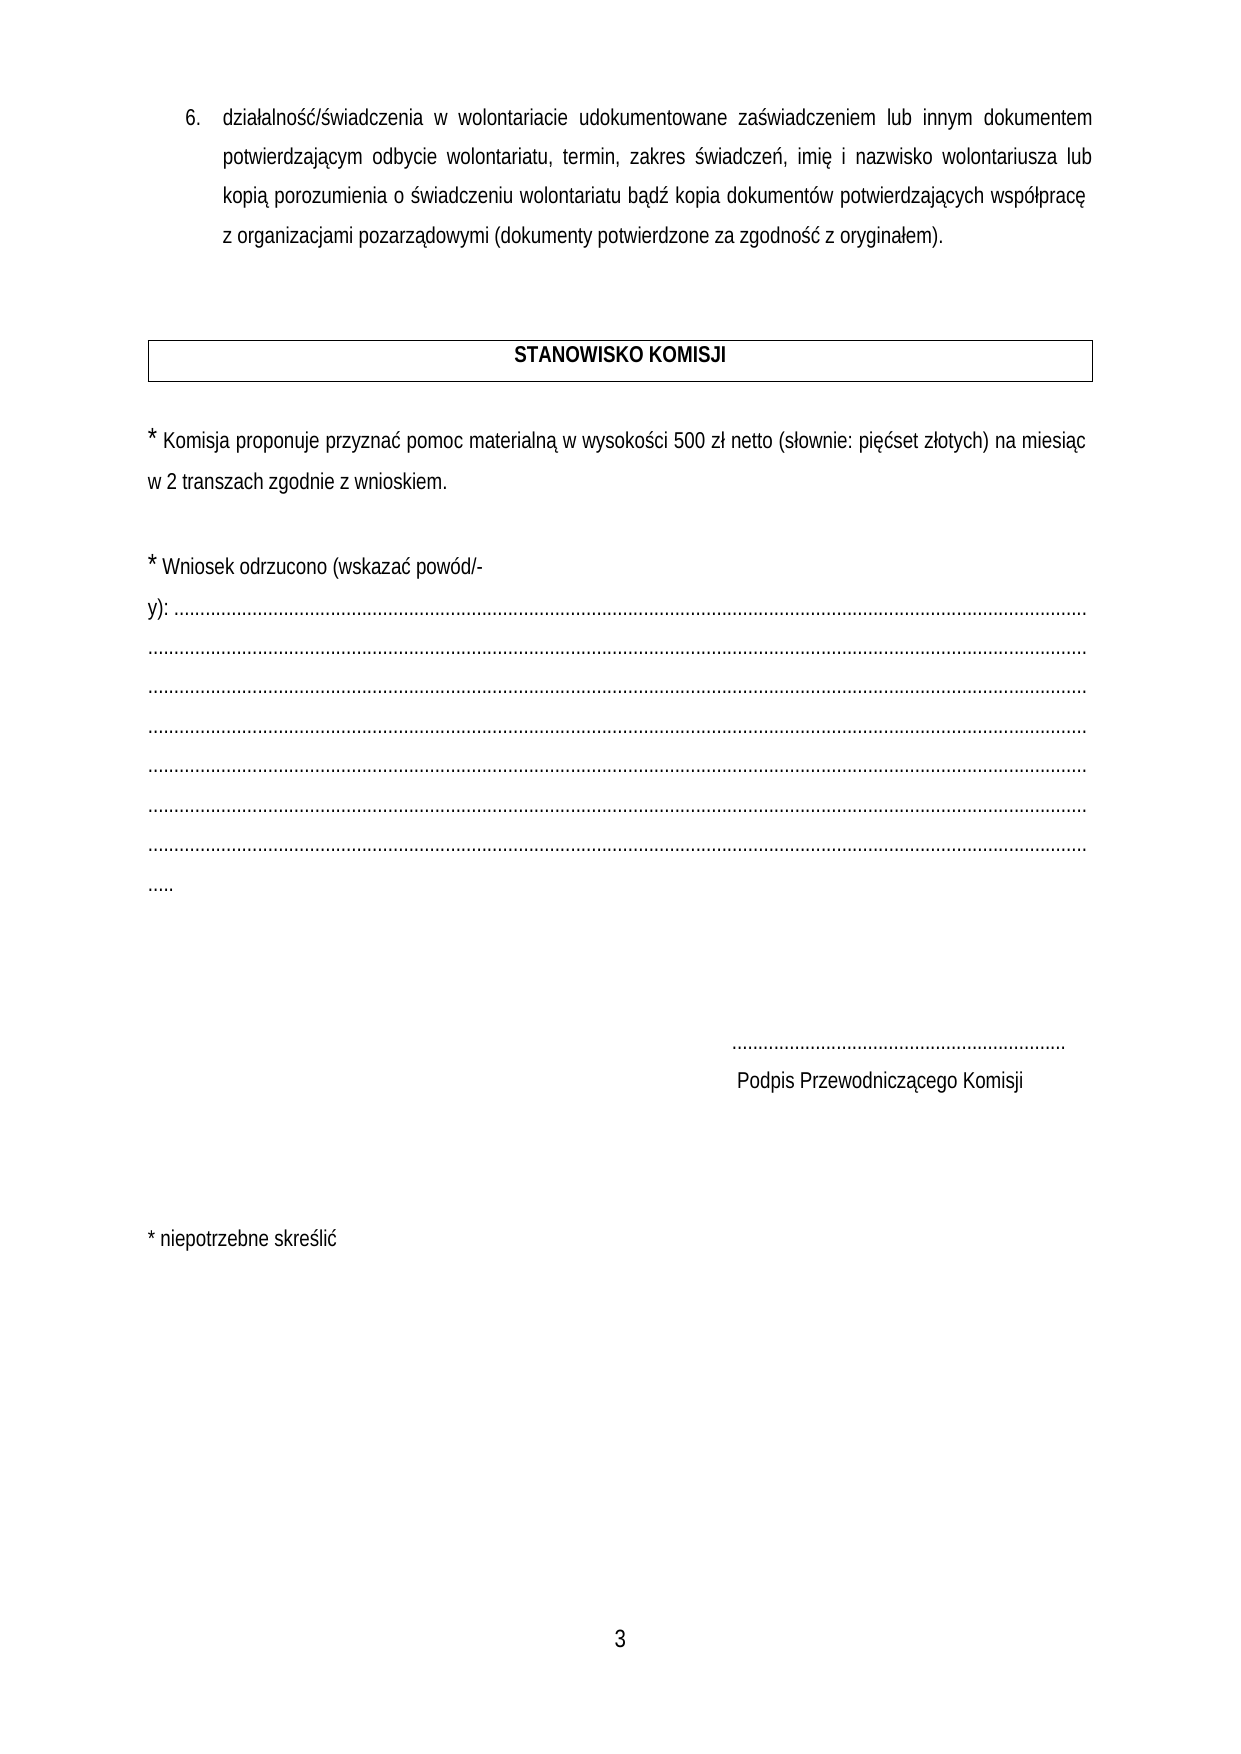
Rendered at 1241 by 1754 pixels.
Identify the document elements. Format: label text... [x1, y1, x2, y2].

list działalność/świadczenia w wolontariacie udokumentowane zaświadczeniem lub innym dokumentem potwierdzającym odbycie wolontariatu, termin, zakres świadczeń, imię i nazwisko wolontariusza lub kopią porozumienia o świadczeniu wolontariatu bądź kopia dokumentów potwierdzających współpracę z organizacjami pozarządowymi (dokumenty potwierdzone za zgodność z oryginałem). [185, 103, 1093, 248]
table_header STANOWISKO KOMISJI [149, 341, 1092, 381]
text Podpis Przewodniczącego Komisji [148, 1067, 1093, 1093]
text * Komisja proponuje przyznać pomoc materialną w wysokości 500 zł netto (słownie: pięćset złotych) na miesiąc w 2 transzach zgodnie z wnioskiem. [148, 421, 1093, 494]
text * niepotrzebne skreślić [148, 1225, 1093, 1251]
text * Wniosek odrzucono (wskazać powód/-y): ............................................................................................................................................................................................................................................................................................................................................................................................................................................................................................................................................................................................................................................................................................................................................................................................................................................................................................................................................................................................................................................................................................................................................................................................................................................................................................................ [148, 547, 1093, 896]
text ................................................................ [148, 1028, 1093, 1054]
